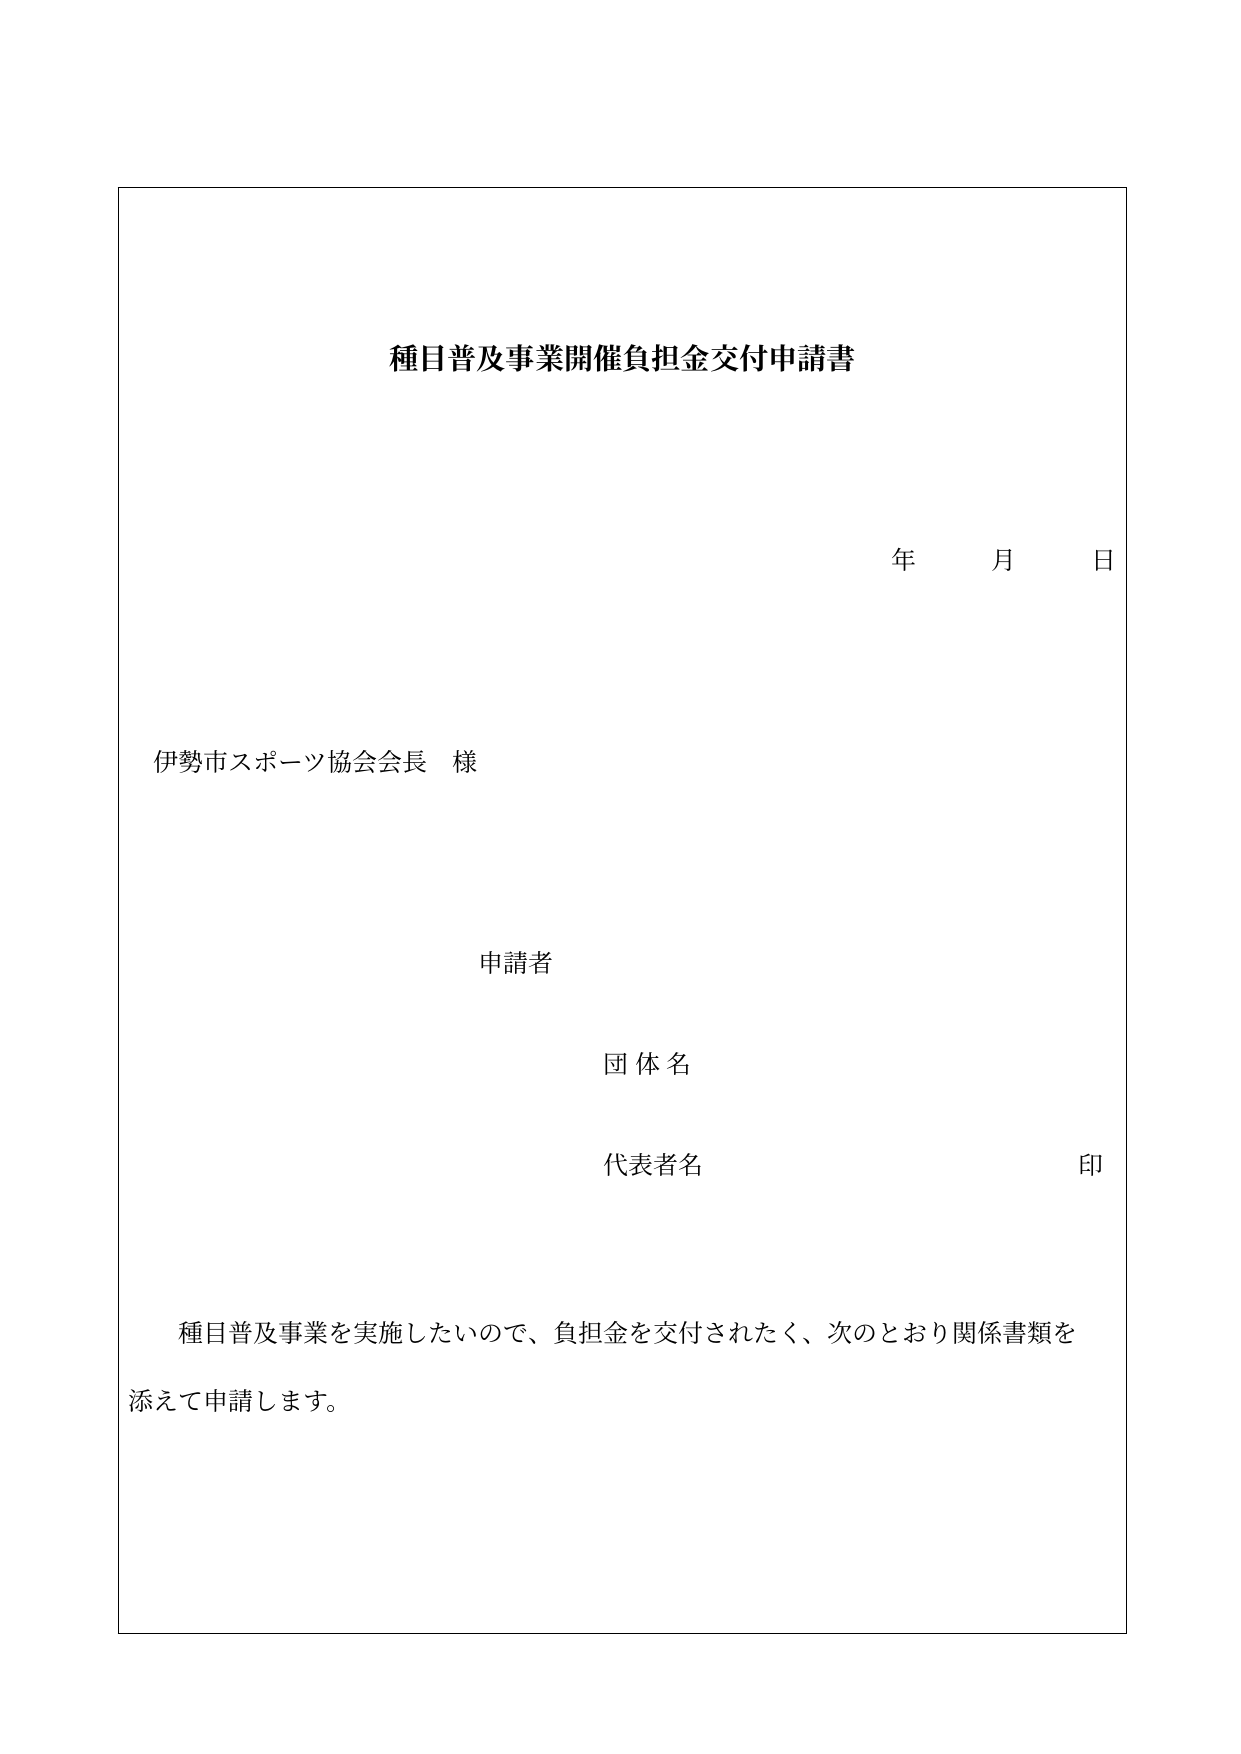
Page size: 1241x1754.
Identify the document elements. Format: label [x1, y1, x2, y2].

table_header [119, 188, 1126, 1633]
